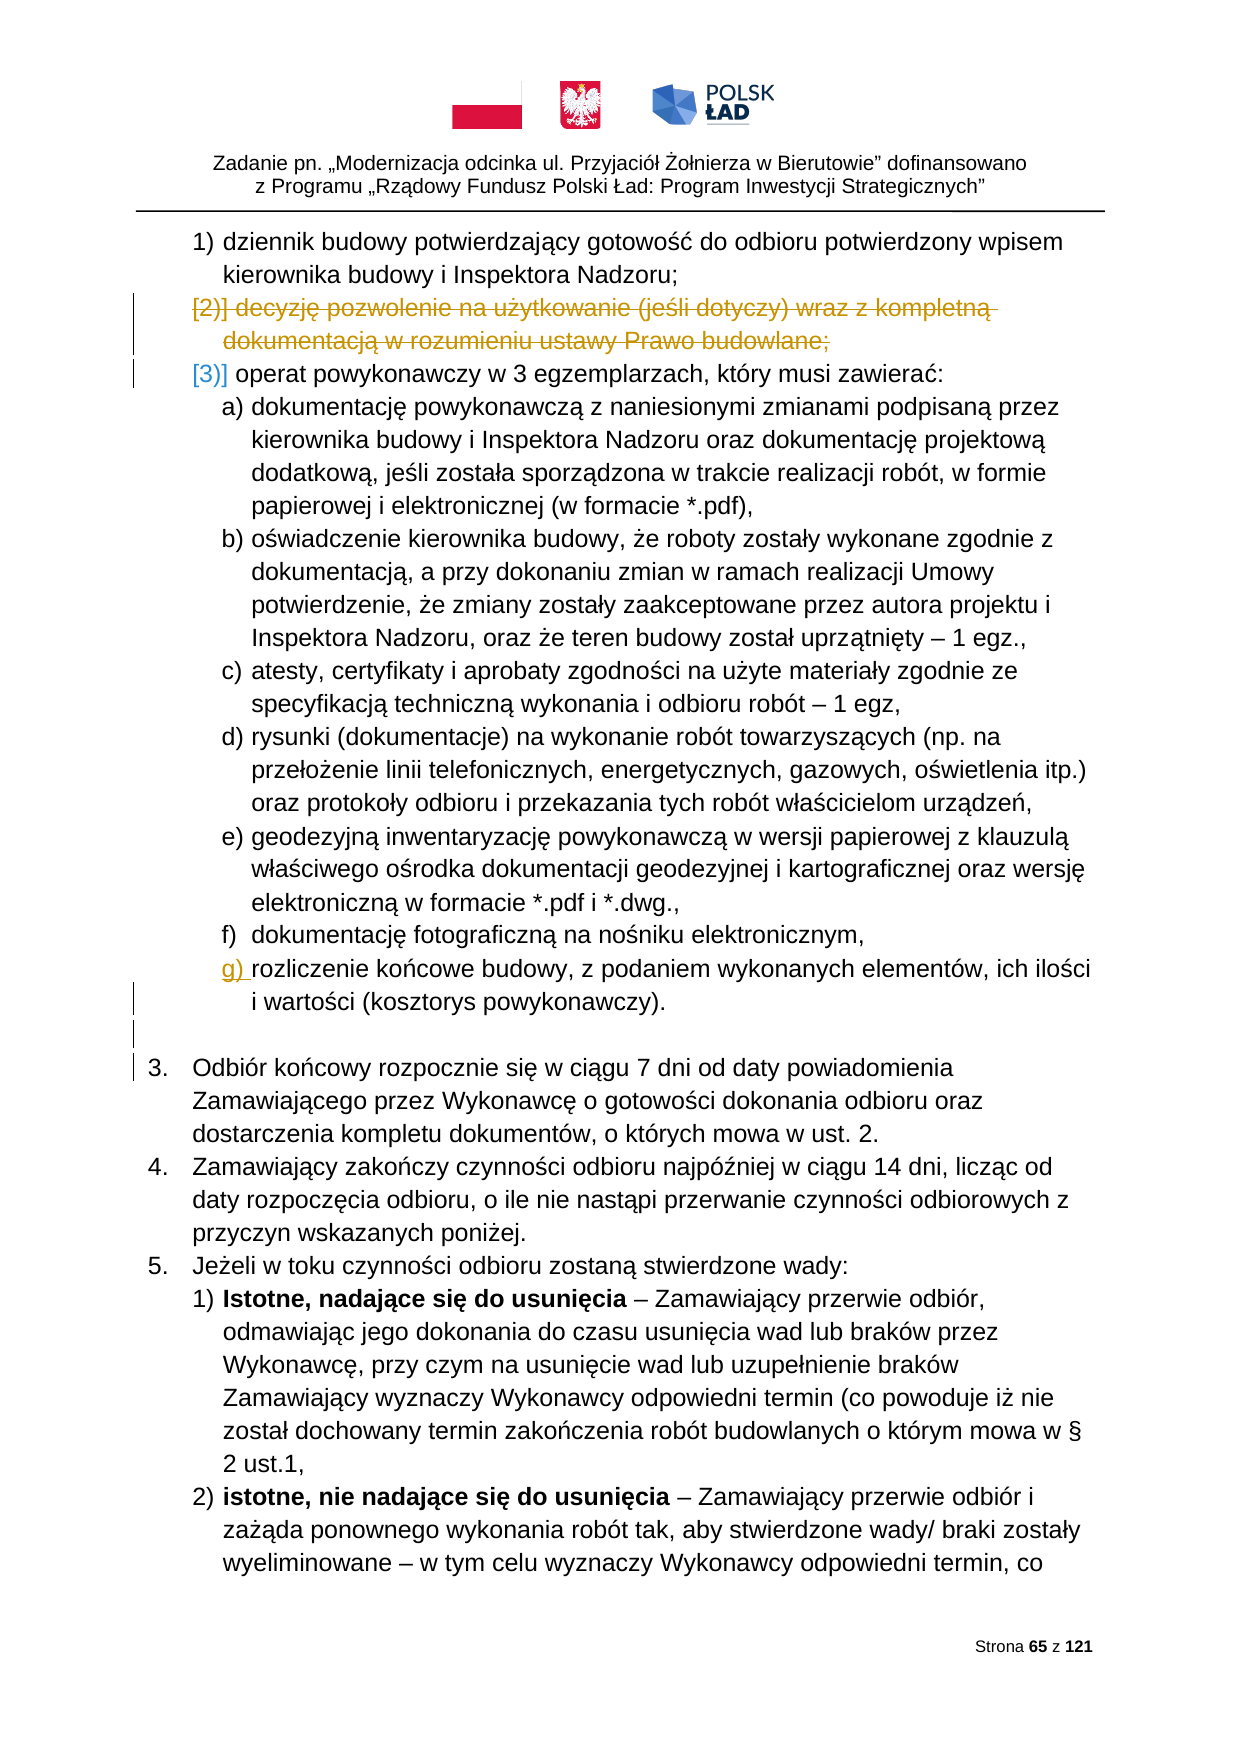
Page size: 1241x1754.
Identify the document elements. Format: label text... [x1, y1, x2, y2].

picture [450, 81, 600, 129]
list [192, 1482, 1093, 1577]
list Odbiór końcowy rozpocznie się w ciągu 7 dni od daty powiadomienia Zamawiającego przez Wykonawcę o gotowości dokonania odbioru oraz dostarczenia kompletu dokumentów, o których mowa w ust. 2. [148, 1053, 1093, 1147]
list oświadczenie kierownika budowy, że roboty zostały wykonane zgodnie z dokumentacją, a przy dokonaniu zmian w ramach realizacji Umowy potwierdzenie, że zmiany zostały zaakceptowane przez autora projektu i Inspektora Nadzoru, oraz że teren budowy został uprzątnięty – 1 egz., [221, 524, 1093, 652]
list rysunki (dokumentacje) na wykonanie robót towarzyszących (np. na przełożenie linii telefonicznych, energetycznych, gazowych, oświetlenia itp.) oraz protokoły odbioru i przekazania tych robót właścicielom urządzeń, [221, 722, 1093, 817]
list Zamawiający zakończy czynności odbioru najpóźniej w ciągu 14 dni, licząc od daty rozpoczęcia odbioru, o ile nie nastąpi przerwanie czynności odbiorowych z przyczyn wskazanych poniżej. [148, 1152, 1093, 1246]
list rozliczenie końcowe budowy, z podaniem wykonanych elementów, ich ilości i wartości (kosztorys powykonawczy). [221, 953, 1093, 1015]
picture [652, 84, 774, 125]
list Jeżeli w toku czynności odbioru zostaną stwierdzone wady: [148, 1251, 1093, 1279]
list atesty, certyfikaty i aprobaty zgodności na użyte materiały zgodnie ze specyfikacją techniczną wykonania i odbioru robót – 1 egz, [221, 656, 1093, 718]
list dokumentację powykonawczą z naniesionymi zmianami podpisaną przez kierownika budowy i Inspektora Nadzoru oraz dokumentację projektową dodatkową, jeśli została sporządzona w trakcie realizacji robót, w formie papierowej i elektronicznej (w formacie *.pdf), [221, 392, 1093, 520]
list dokumentację fotograficzną na nośniku elektronicznym, [221, 921, 1093, 949]
list geodezyjną inwentaryzację powykonawczą w wersji papierowej z klauzulą właściwego ośrodka dokumentacji geodezyjnej i kartograficznej oraz wersję elektroniczną w formacie *.pdf i *.dwg., [221, 821, 1093, 916]
list dziennik budowy potwierdzający gotowość do odbioru potwierdzony wpisem kierownika budowy i Inspektora Nadzoru; [192, 227, 1093, 289]
list Istotne, nadające się do usunięcia – Zamawiający przerwie odbiór, odmawiając jego dokonania do czasu usunięcia wad lub braków przez Wykonawcę, przy czym na usunięcie wad lub uzupełnienie braków Zamawiający wyznaczy Wykonawcy odpowiedni termin (co powoduje iż nie został dochowany termin zakończenia robót budowlanych o którym mowa w § 2 ust.1, [192, 1284, 1093, 1478]
list operat powykonawczy w 3 egzemplarzach, który musi zawierać: [192, 359, 1093, 388]
